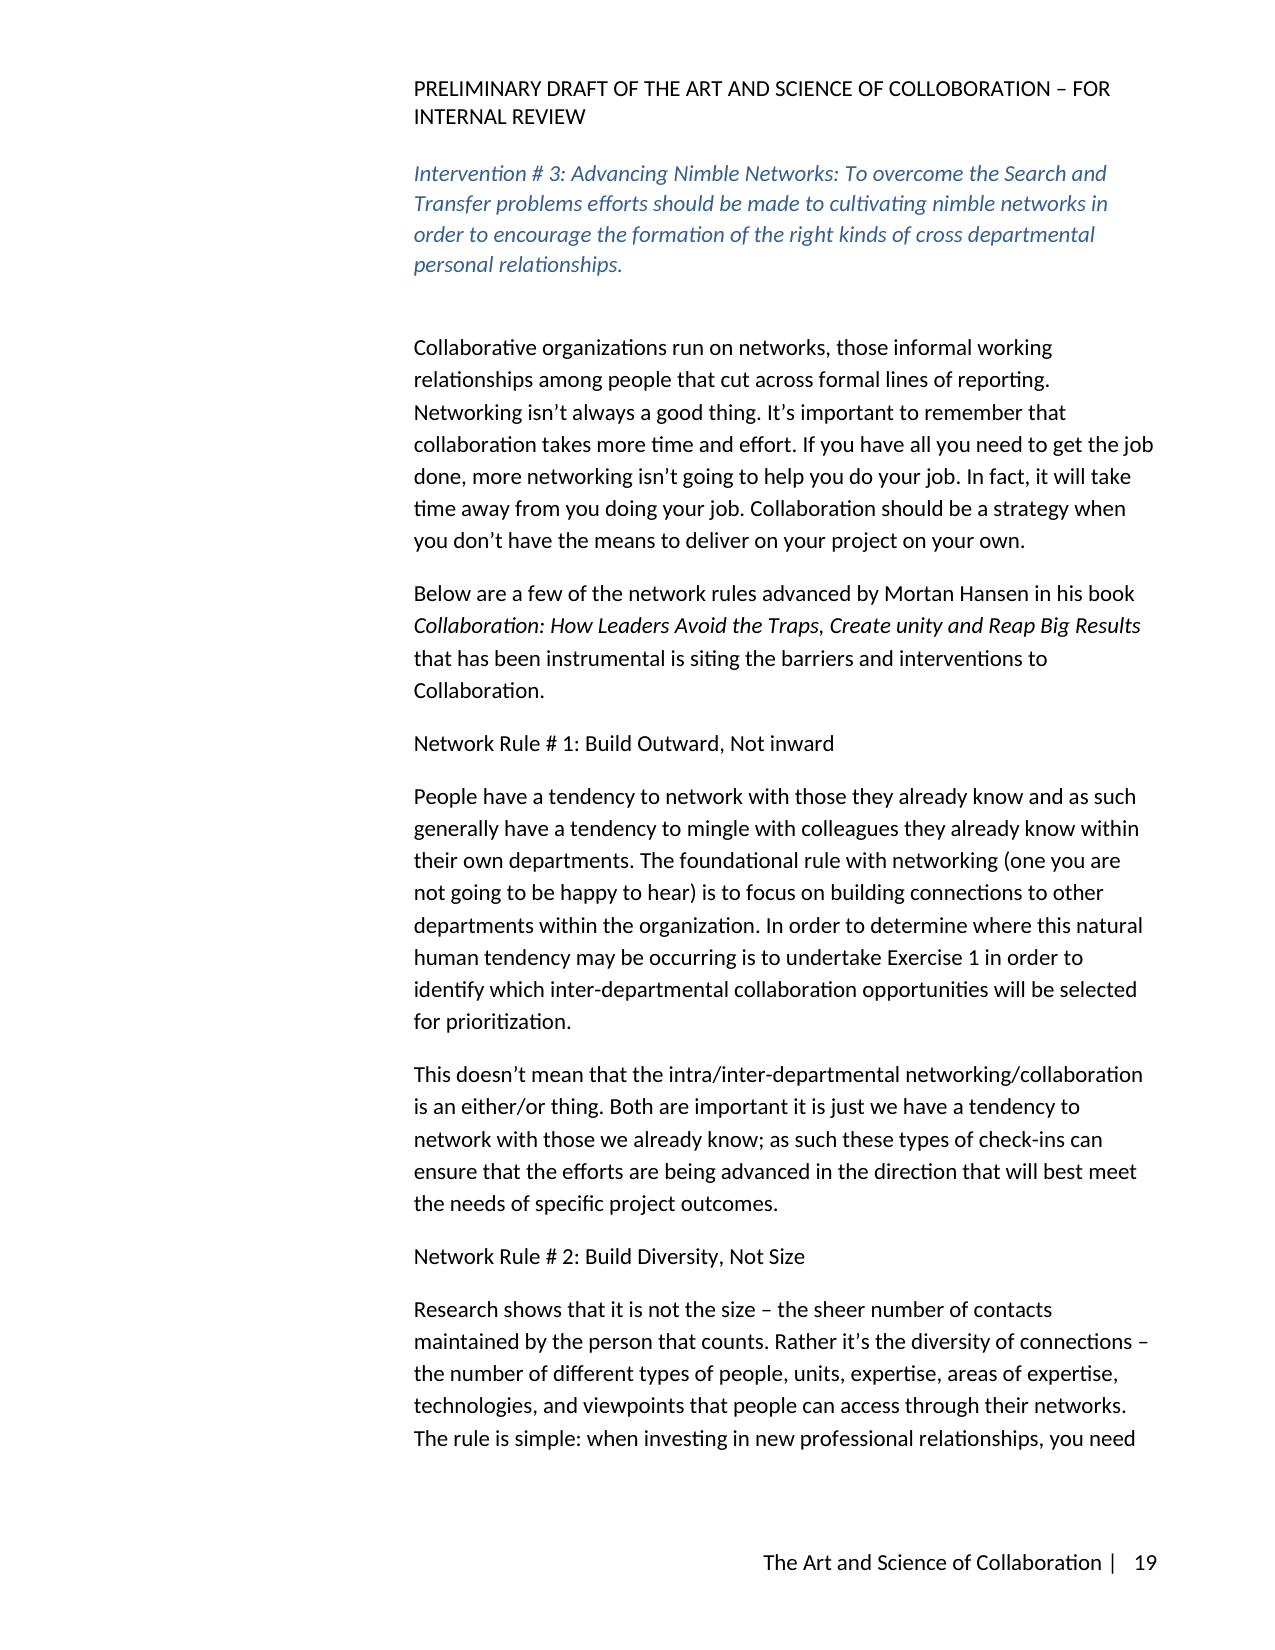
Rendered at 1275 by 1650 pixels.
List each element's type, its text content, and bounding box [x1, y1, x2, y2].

text Network Rule # 1: Build Outward, Not inward [413, 729, 1157, 757]
text Collaborative organizations run on networks, those informal working relationships among people that cut across formal lines of reporting. Networking isn’t always a good thing. It’s important to remember that collaboration takes more time and effort. If you have all you need to get the job done, more networking isn’t going to help you do your job. In fact, it will take time away from you doing your job. Collaboration should be a strategy when you don’t have the means to deliver on your project on your own. [413, 333, 1157, 554]
text Network Rule # 2: Build Diversity, Not Size [413, 1242, 1157, 1270]
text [413, 1295, 1157, 1452]
subtitle Intervention # 3: Advancing Nimble Networks: To overcome the Search and Transfer problems efforts should be made to cultivating nimble networks in order to encourage the formation of the right kinds of cross departmental personal relationships. [413, 159, 1157, 278]
text This doesn’t mean that the intra/inter-departmental networking/collaboration is an either/or thing. Both are important it is just we have a tendency to network with those we already know; as such these types of check-ins can ensure that the efforts are being advanced in the direction that will best meet the needs of specific project outcomes. [413, 1060, 1157, 1217]
text Below are a few of the network rules advanced by Mortan Hansen in his book Collaboration: How Leaders Avoid the Traps, Create unity and Reap Big Results that has been instrumental is siting the barriers and interventions to Collaboration. [413, 579, 1157, 704]
text People have a tendency to network with those they already know and as such generally have a tendency to mingle with colleagues they already know within their own departments. The foundational rule with networking (one you are not going to be happy to hear) is to focus on building connections to other departments within the organization. In order to determine where this natural human tendency may be occurring is to undertake Exercise 1 in order to identify which inter-departmental collaboration opportunities will be selected for prioritization. [413, 782, 1157, 1035]
